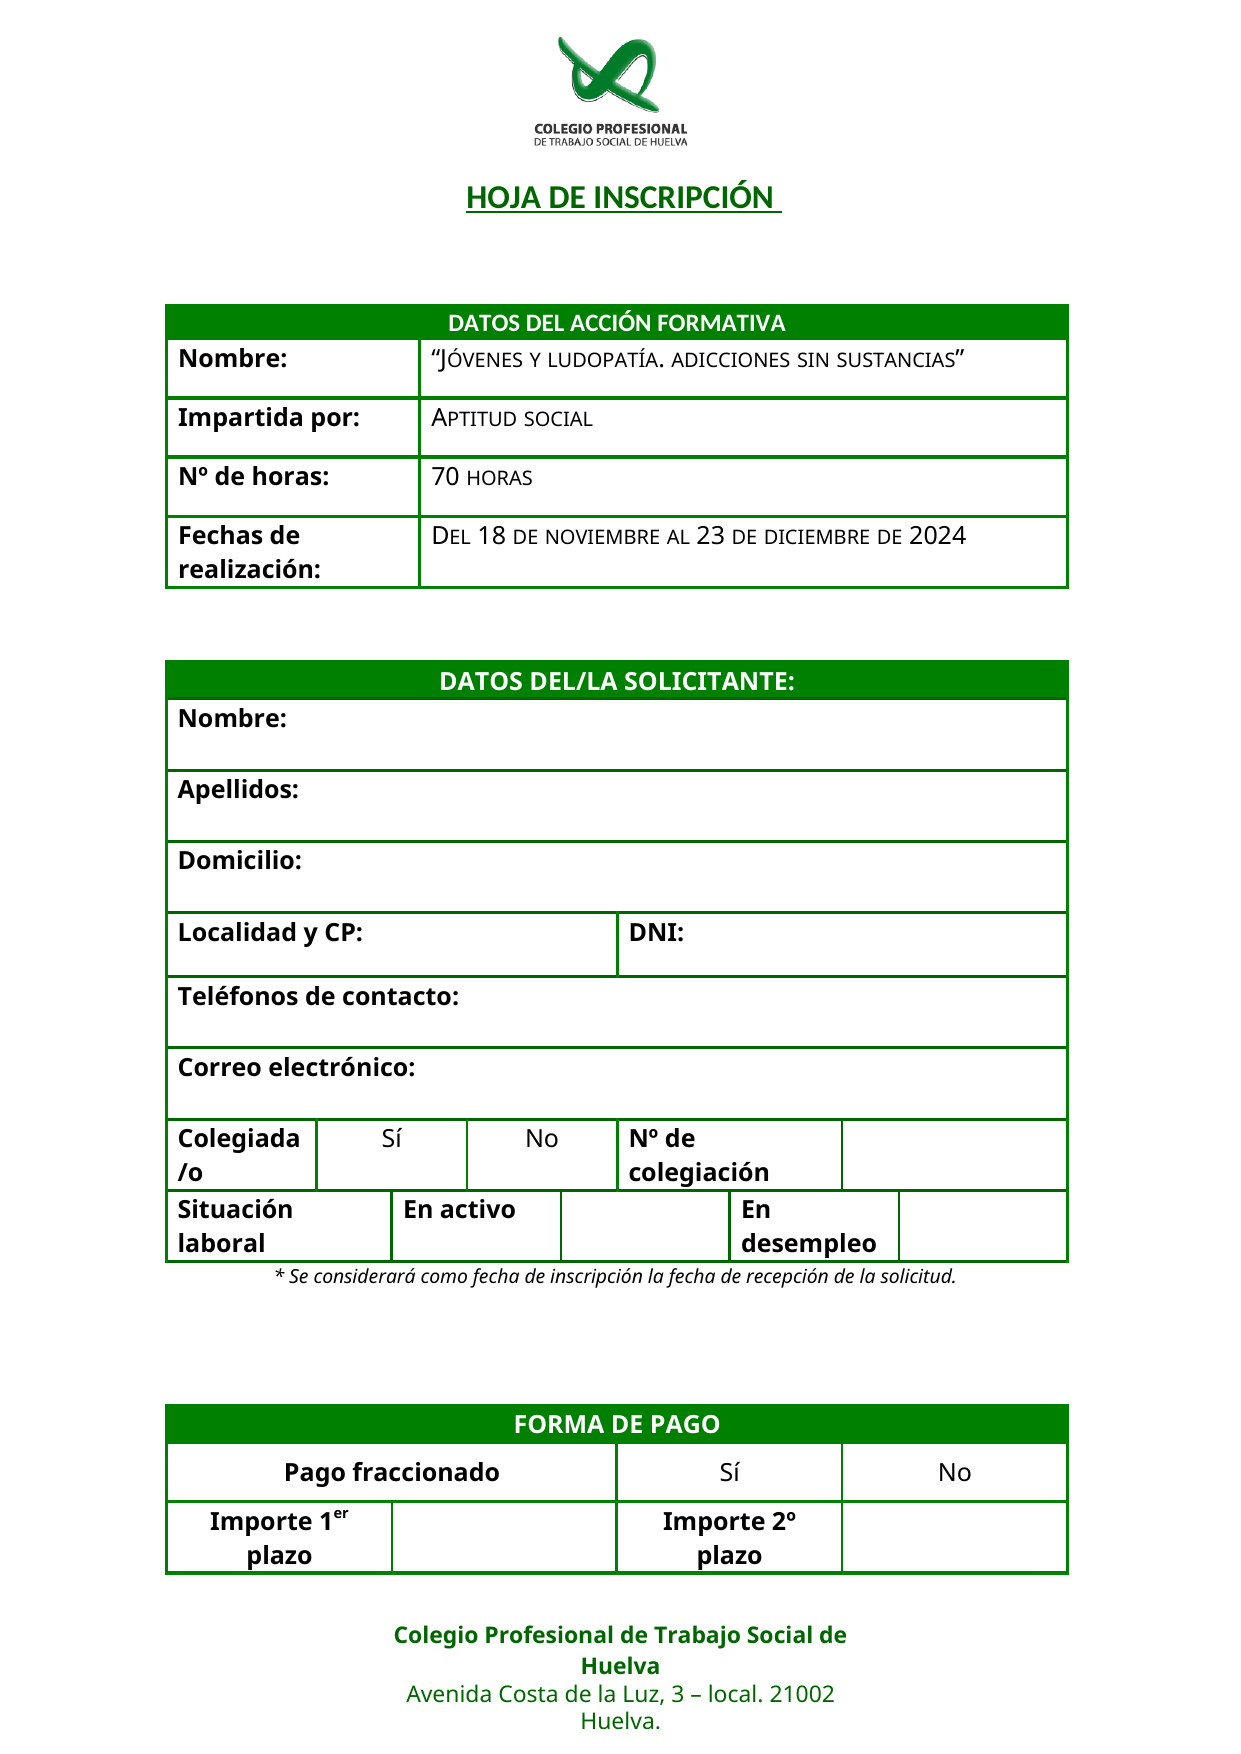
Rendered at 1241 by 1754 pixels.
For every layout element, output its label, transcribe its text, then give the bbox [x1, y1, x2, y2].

table_cell Teléfonos de contacto: [168, 978, 1066, 1046]
table_cell Importe 1er plazo [168, 1503, 391, 1571]
table_cell Impartida por: [168, 400, 418, 455]
table_cell [900, 1192, 1066, 1260]
table_cell Apellidos: [168, 772, 1066, 840]
text * Se considerará como fecha de inscripción la fecha de recepción de la solicitud. [154, 1263, 1080, 1308]
table_cell [843, 1121, 1066, 1189]
table_cell Nombre: [168, 340, 418, 396]
table_cell [843, 1503, 1066, 1571]
table_header FORMA DE PAGO [168, 1407, 1066, 1441]
table_cell Situación laboral [168, 1192, 390, 1260]
table_cell No [843, 1444, 1066, 1500]
table_cell Importe 2º plazo [618, 1503, 841, 1571]
table_cell En activo [393, 1192, 560, 1260]
table_cell [562, 1192, 728, 1260]
picture [534, 36, 688, 146]
table_cell Domicilio: [168, 843, 1066, 911]
table_cell En desempleo [731, 1192, 898, 1260]
table_cell Sí [318, 1121, 466, 1189]
table_cell Aptitud social [421, 400, 1066, 455]
table_cell Fechas de realización: [168, 518, 418, 586]
table_cell “Jóvenes y ludopatía. adicciones sin sustancias” [421, 340, 1066, 396]
table_cell [393, 1503, 615, 1571]
table_cell No [468, 1121, 616, 1189]
table_cell Pago fraccionado [168, 1444, 615, 1500]
table_cell Nº de colegiación [619, 1121, 841, 1189]
table_header DATOS DEL/LA SOLICITANTE: [168, 663, 1066, 697]
table_cell Nº de horas: [168, 459, 418, 514]
table_cell Del 18 de noviembre al 23 de diciembre de 2024 [421, 518, 1066, 586]
table_cell Localidad y CP: [168, 914, 616, 975]
table_cell Correo electrónico: [168, 1049, 1066, 1117]
table_header DATOS DEL ACCIÓN FORMATIVA [168, 307, 1066, 337]
table_cell Sí [618, 1444, 841, 1500]
table_cell 70 horas [421, 459, 1066, 514]
table_cell Colegiada/o [168, 1121, 315, 1189]
table_cell Nombre: [168, 700, 1066, 768]
text Hoja de inscripción [187, 176, 1053, 217]
table_cell DNI: [619, 914, 1066, 975]
